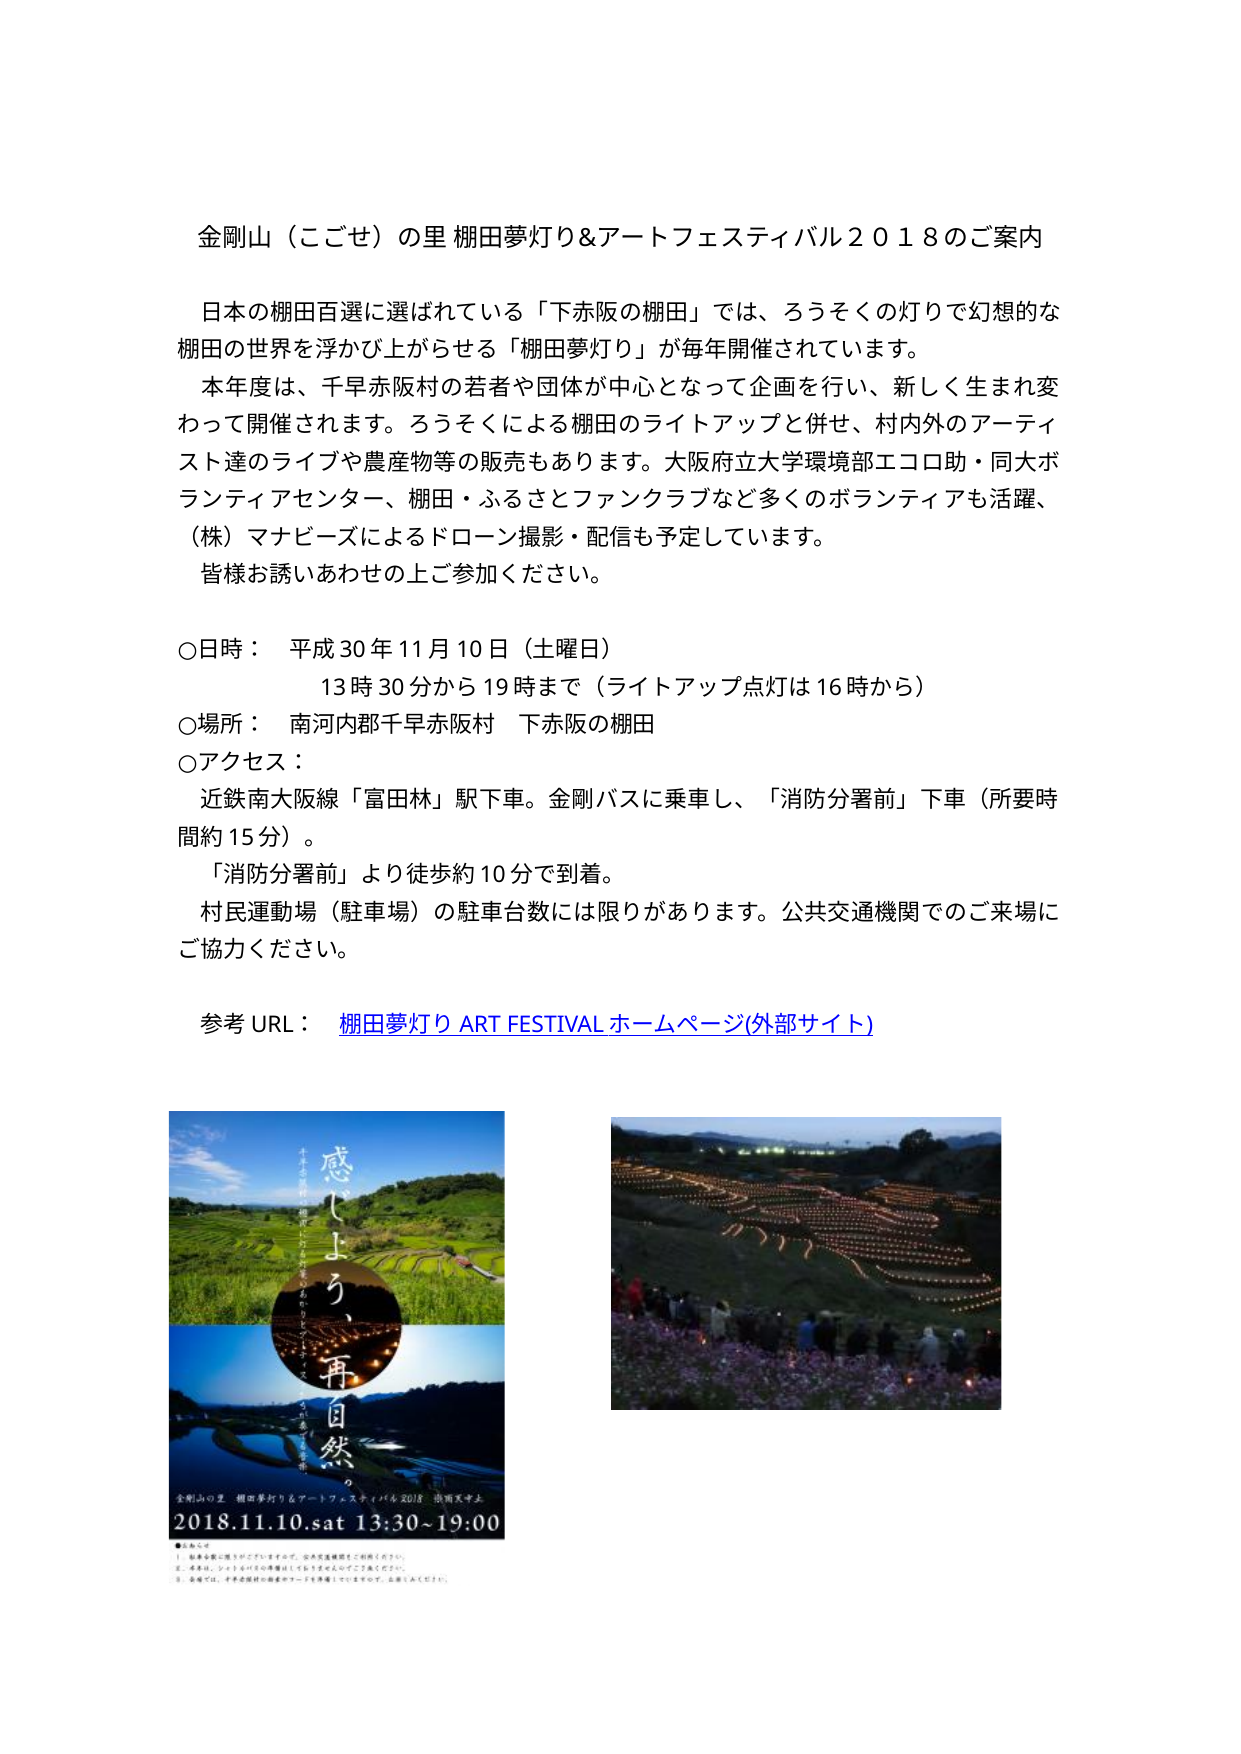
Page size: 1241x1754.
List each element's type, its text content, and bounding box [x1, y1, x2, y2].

picture [168, 1111, 505, 1586]
text 皆様お誘いあわせの上ご参加ください。 ○日時： 平成30年11月10日（土曜日） 13時30分から19時まで（ライトアップ点灯は16時から） ○場所： 南河内郡千早赤阪村 下赤阪の棚田 ○アクセス： 近鉄南大阪線「富田林」駅下車。金剛バスに乗車し、「消防分署前」下車（所要時間約15分）。 「消防分署前」より徒歩約10分で到着。 村民運動場（駐車場）の駐車台数には限りがあります。公共交通機関でのご来場にご協力ください。 [177, 554, 1063, 967]
text 金剛山（こごせ）の里 棚田夢灯り&アートフェスティバル２０１８のご案内 [177, 217, 1063, 254]
picture [611, 1117, 1002, 1410]
text 日本の棚田百選に選ばれている「下赤阪の棚田」では、ろうそくの灯りで幻想的な棚田の世界を浮かび上がらせる「棚田夢灯り」が毎年開催されています。 本年度は、千早赤阪村の若者や団体が中心となって企画を行い、新しく生まれ変わって開催されます。ろうそくによる棚田のライトアップと併せ、村内外のアーティスト達のライブや農産物等の販売もあります。大阪府立大学環境部エコロ助・同大ボランティアセンター、棚田・ふるさとファンクラブなど多くのボランティアも活躍、（株）マナビーズによるドローン撮影・配信も予定しています。 [177, 292, 1063, 554]
text 参考URL： 棚田夢灯り ART FESTIVALホームページ(外部サイト) [177, 1004, 1063, 1042]
